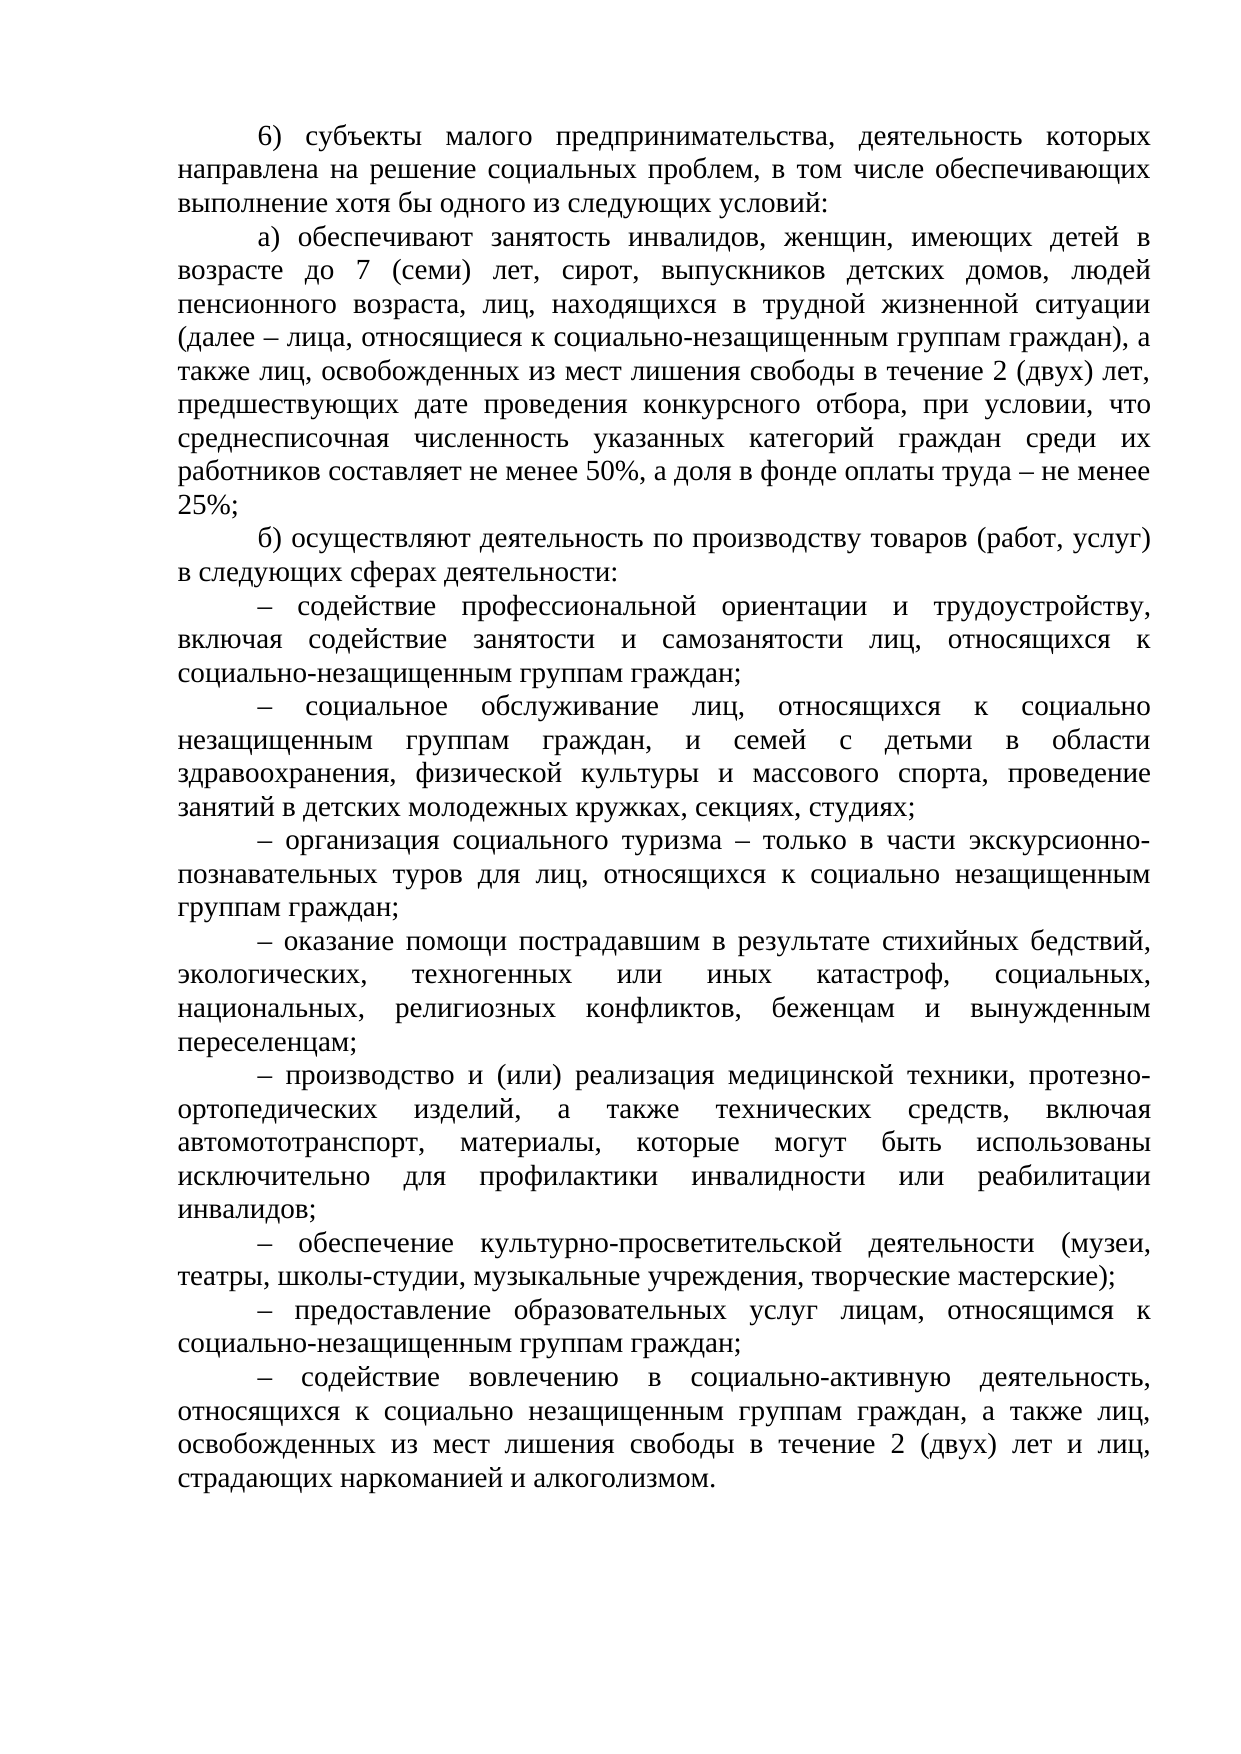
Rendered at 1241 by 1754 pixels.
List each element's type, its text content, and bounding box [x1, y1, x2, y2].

text – обеспечение культурно-просветительской деятельности (музеи, театры, школы-студии, музыкальные учреждения, творческие мастерские); [177, 1225, 1152, 1292]
text – социальное обслуживание лиц, относящихся к социально незащищенным группам граждан, и семей с детьми в области здравоохранения, физической культуры и массового спорта, проведение занятий в детских молодежных кружках, секциях, студиях; [177, 688, 1152, 822]
text – производство и (или) реализация медицинской техники, протезно-ортопедических изделий, а также технических средств, включая автомототранспорт, материалы, которые могут быть использованы исключительно для профилактики инвалидности или реабилитации инвалидов; [177, 1057, 1152, 1225]
text – оказание помощи пострадавшим в результате стихийных бедствий, экологических, техногенных или иных катастроф, социальных, национальных, религиозных конфликтов, беженцам и вынужденным переселенцам; [177, 923, 1152, 1057]
text – предоставление образовательных услуг лицам, относящимся к социально-незащищенным группам граждан; [177, 1292, 1152, 1359]
text 6) субъекты малого предпринимательства, деятельность которых направлена на решение социальных проблем, в том числе обеспечивающих выполнение хотя бы одного из следующих условий: [177, 118, 1152, 219]
text а) обеспечивают занятость инвалидов, женщин, имеющих детей в возрасте до 7 (семи) лет, сирот, выпускников детских домов, людей пенсионного возраста, лиц, находящихся в трудной жизненной ситуации (далее – лица, относящиеся к социально-незащищенным группам граждан), а также лиц, освобожденных из мест лишения свободы в течение 2 (двух) лет, предшествующих дате проведения конкурсного отбора, при условии, что среднесписочная численность указанных категорий граждан среди их работников составляет не менее 50%, а доля в фонде оплаты труда – не менее 25%; [177, 219, 1152, 521]
text – содействие профессиональной ориентации и трудоустройству, включая содействие занятости и самозанятости лиц, относящихся к социально-незащищенным группам граждан; [177, 588, 1152, 688]
text – организация социального туризма – только в части экскурсионно-познавательных туров для лиц, относящихся к социально незащищенным группам граждан; [177, 822, 1152, 923]
text б) осуществляют деятельность по производству товаров (работ, услуг) в следующих сферах деятельности: [177, 521, 1152, 588]
text – содействие вовлечению в социально-активную деятельность, относящихся к социально незащищенным группам граждан, а также лиц, освобожденных из мест лишения свободы в течение 2 (двух) лет и лиц, страдающих наркоманией и алкоголизмом. [177, 1359, 1152, 1493]
